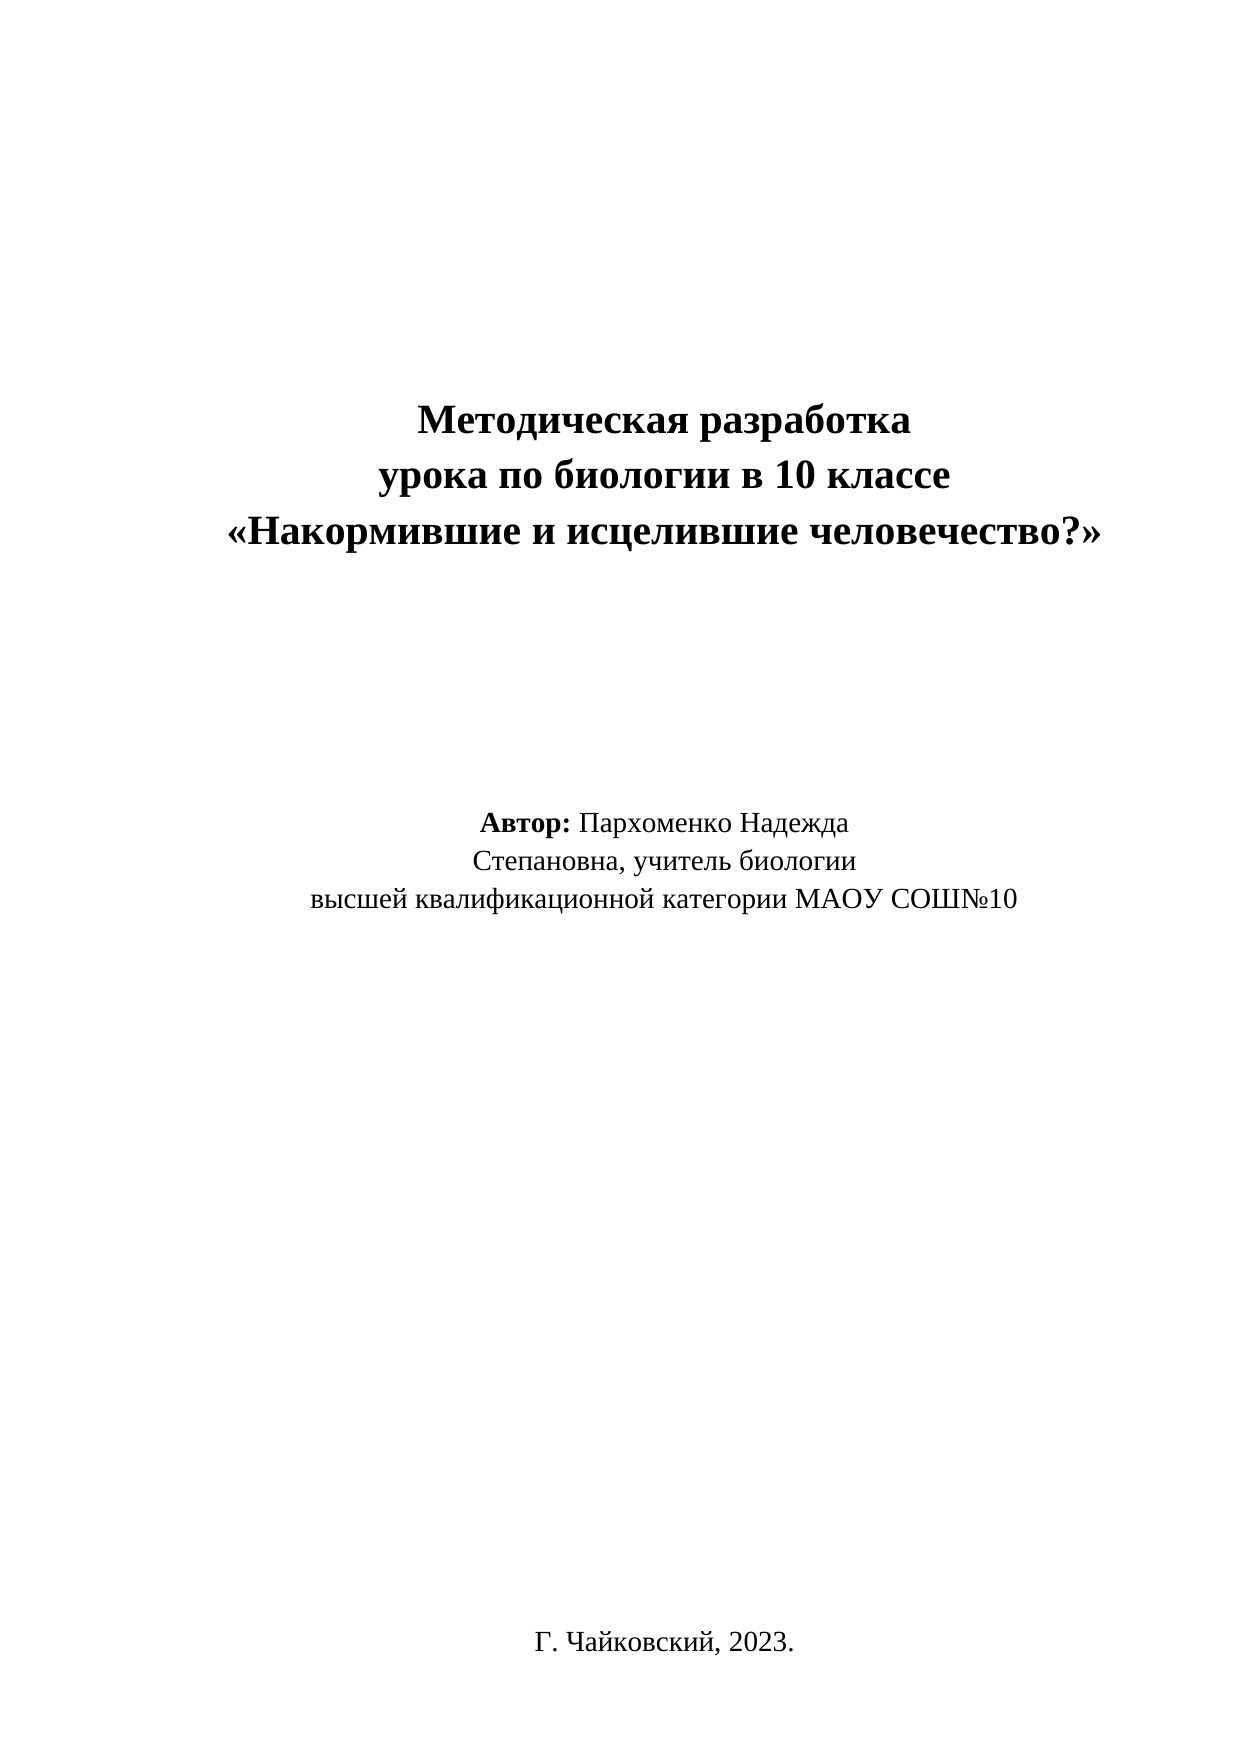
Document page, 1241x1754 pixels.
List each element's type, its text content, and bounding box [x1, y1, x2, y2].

title «Накормившие и исцелившие человечество?» [221, 505, 1107, 553]
title Методическая разработка урока по биологии в 10 классе [357, 395, 971, 498]
text Г. Чайковский, 2023. [221, 1624, 1107, 1658]
text Автор: Пархоменко Надежда Степановна, учитель биологии [399, 805, 929, 877]
text высшей квалификационной категории МАОУ СОШ№10 [220, 882, 1107, 915]
